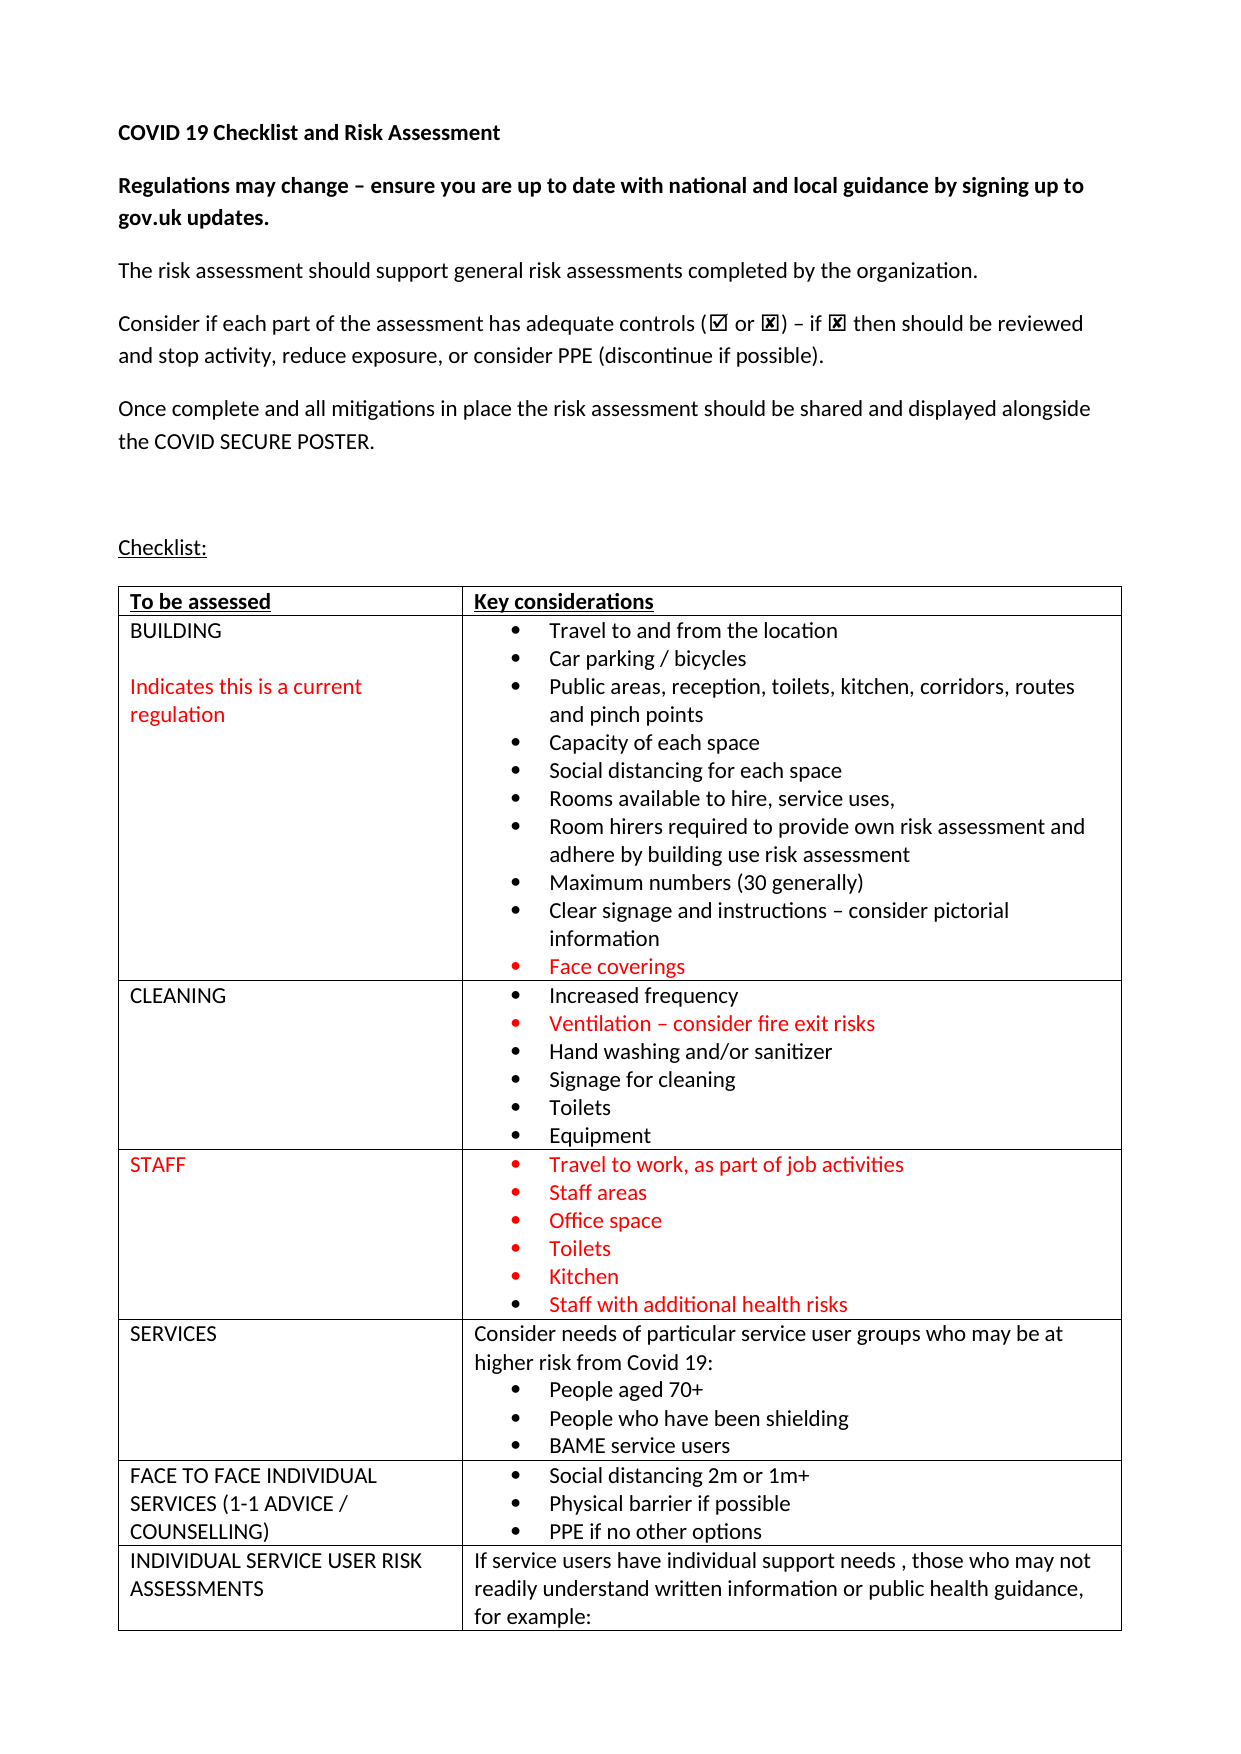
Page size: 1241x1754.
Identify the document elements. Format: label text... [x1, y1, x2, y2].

table_cell Increased frequency Ventilation – consider fire exit risks Hand washing and/or sanitizer Signage for cleaning Toilets Equipment [463, 981, 1121, 1149]
table_cell BUILDING Indicates this is a current regulation [119, 616, 462, 980]
table_cell STAFF [119, 1150, 462, 1318]
text Consider if each part of the assessment has adequate controls ( or ) – if then should be reviewed and stop activity, reduce exposure, or consider PPE (discontinue if possible). [118, 309, 1122, 369]
table_cell CLEANING [119, 981, 462, 1149]
table_cell SERVICES [119, 1320, 462, 1460]
text The risk assessment should support general risk assessments completed by the organization. [118, 256, 1122, 284]
text Once complete and all mitigations in place the risk assessment should be shared and displayed alongside the COVID SECURE POSTER. [118, 394, 1122, 455]
table_cell FACE TO FACE INDIVIDUAL SERVICES (1-1 ADVICE / COUNSELLING) [119, 1461, 462, 1545]
text COVID 19 Checklist and Risk Assessment [118, 118, 1122, 146]
table_header To be assessed [119, 587, 462, 615]
table_cell Travel to and from the location Car parking / bicycles Public areas, reception, toilets, kitchen, corridors, routes and pinch points Capacity of each space Social distancing for each space Rooms available to hire, service uses, Room hirers required to provide own risk assessment and adhere by building use risk assessment Maximum numbers (30 generally) Clear signage and instructions – consider pictorial information Face coverings [463, 616, 1121, 980]
text Regulations may change – ensure you are up to date with national and local guidance by signing up to gov.uk updates. [118, 171, 1122, 231]
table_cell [463, 1546, 1121, 1630]
table_cell Consider needs of particular service user groups who may be at higher risk from Covid 19: People aged 70+ People who have been shielding BAME service users [463, 1320, 1121, 1460]
table_header Key considerations [463, 587, 1121, 615]
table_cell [119, 1546, 462, 1630]
text Checklist: [118, 533, 1122, 561]
table_cell Social distancing 2m or 1m+ Physical barrier if possible PPE if no other options [463, 1461, 1121, 1545]
table_cell Travel to work, as part of job activities Staff areas Office space Toilets Kitchen Staff with additional health risks [463, 1150, 1121, 1318]
